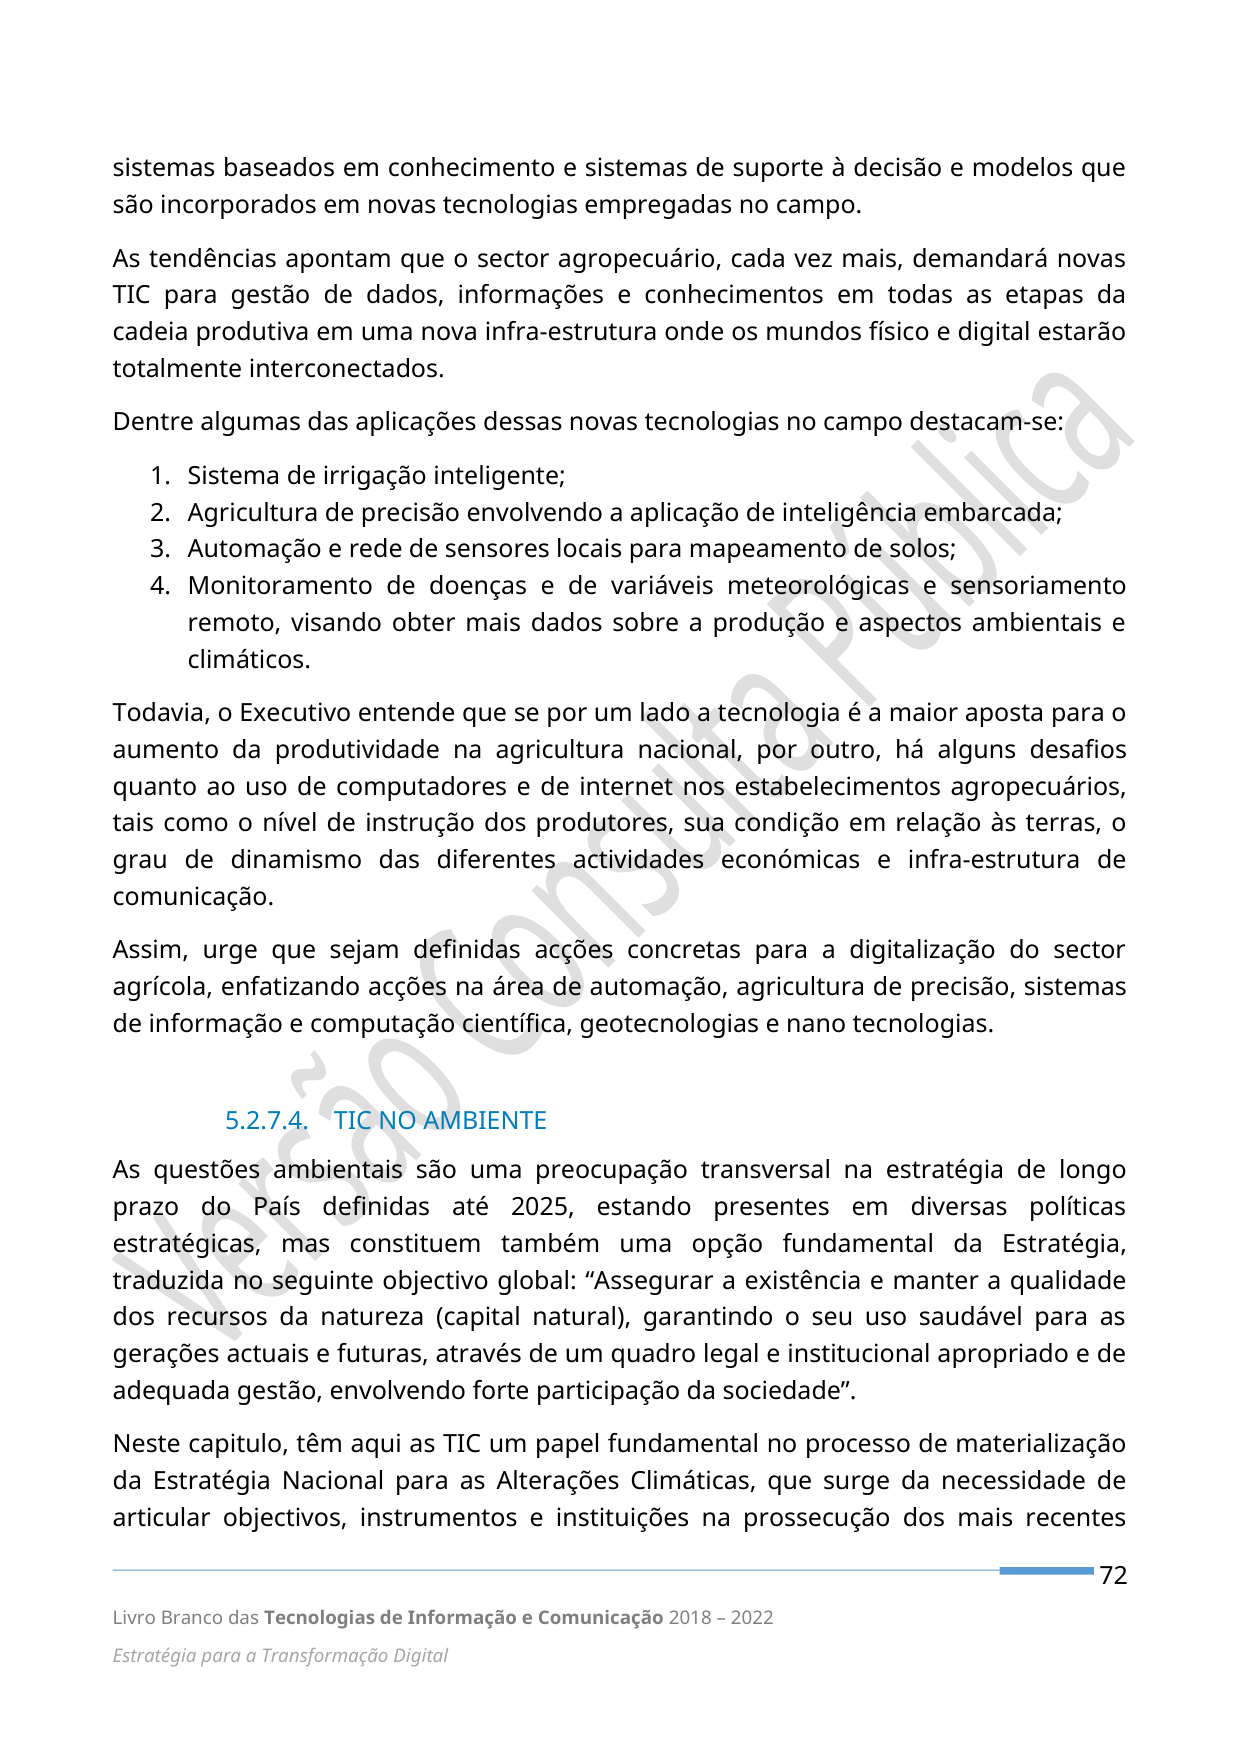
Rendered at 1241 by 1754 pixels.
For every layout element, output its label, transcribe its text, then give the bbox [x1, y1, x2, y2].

list Agricultura de precisão envolvendo a aplicação de inteligência embarcada; [150, 494, 1128, 528]
subtitle TIC no Ambiente [225, 1103, 1128, 1137]
text As questões ambientais são uma preocupação transversal na estratégia de longo prazo do País definidas até 2025, estando presentes em diversas políticas estratégicas, mas constituem também uma opção fundamental da Estratégia, traduzida no seguinte objectivo global: “Assegurar a existência e manter a qualidade dos recursos da natureza (capital natural), garantindo o seu uso saudável para as gerações actuais e futuras, através de um quadro legal e institucional apropriado e de adequada gestão, envolvendo forte participação da sociedade”. [112, 1152, 1128, 1407]
text Dentre algumas das aplicações dessas novas tecnologias no campo destacam-se: [112, 404, 1128, 438]
list Monitoramento de doenças e de variáveis meteorológicas e sensoriamento remoto, visando obter mais dados sobre a produção e aspectos ambientais e climáticos. [150, 568, 1128, 675]
list Sistema de irrigação inteligente; [150, 457, 1128, 491]
text Todavia, o Executivo entende que se por um lado a tecnologia é a maior aposta para o aumento da produtividade na agricultura nacional, por outro, há alguns desafios quanto ao uso de computadores e de internet nos estabelecimentos agropecuários, tais como o nível de instrução dos produtores, sua condição em relação às terras, o grau de dinamismo das diferentes actividades económicas e infra-estrutura de comunicação. [112, 695, 1128, 913]
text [112, 1426, 1128, 1534]
text Assim, urge que sejam definidas acções concretas para a digitalização do sector agrícola, enfatizando acções na área de automação, agricultura de precisão, sistemas de informação e computação científica, geotecnologias e nano tecnologias. [112, 932, 1128, 1039]
list Automação e rede de sensores locais para mapeamento de solos; [150, 531, 1128, 565]
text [112, 150, 1128, 221]
text As tendências apontam que o sector agropecuário, cada vez mais, demandará novas TIC para gestão de dados, informações e conhecimentos em todas as etapas da cadeia produtiva em uma nova infra-estrutura onde os mundos físico e digital estarão totalmente interconectados. [112, 240, 1128, 384]
